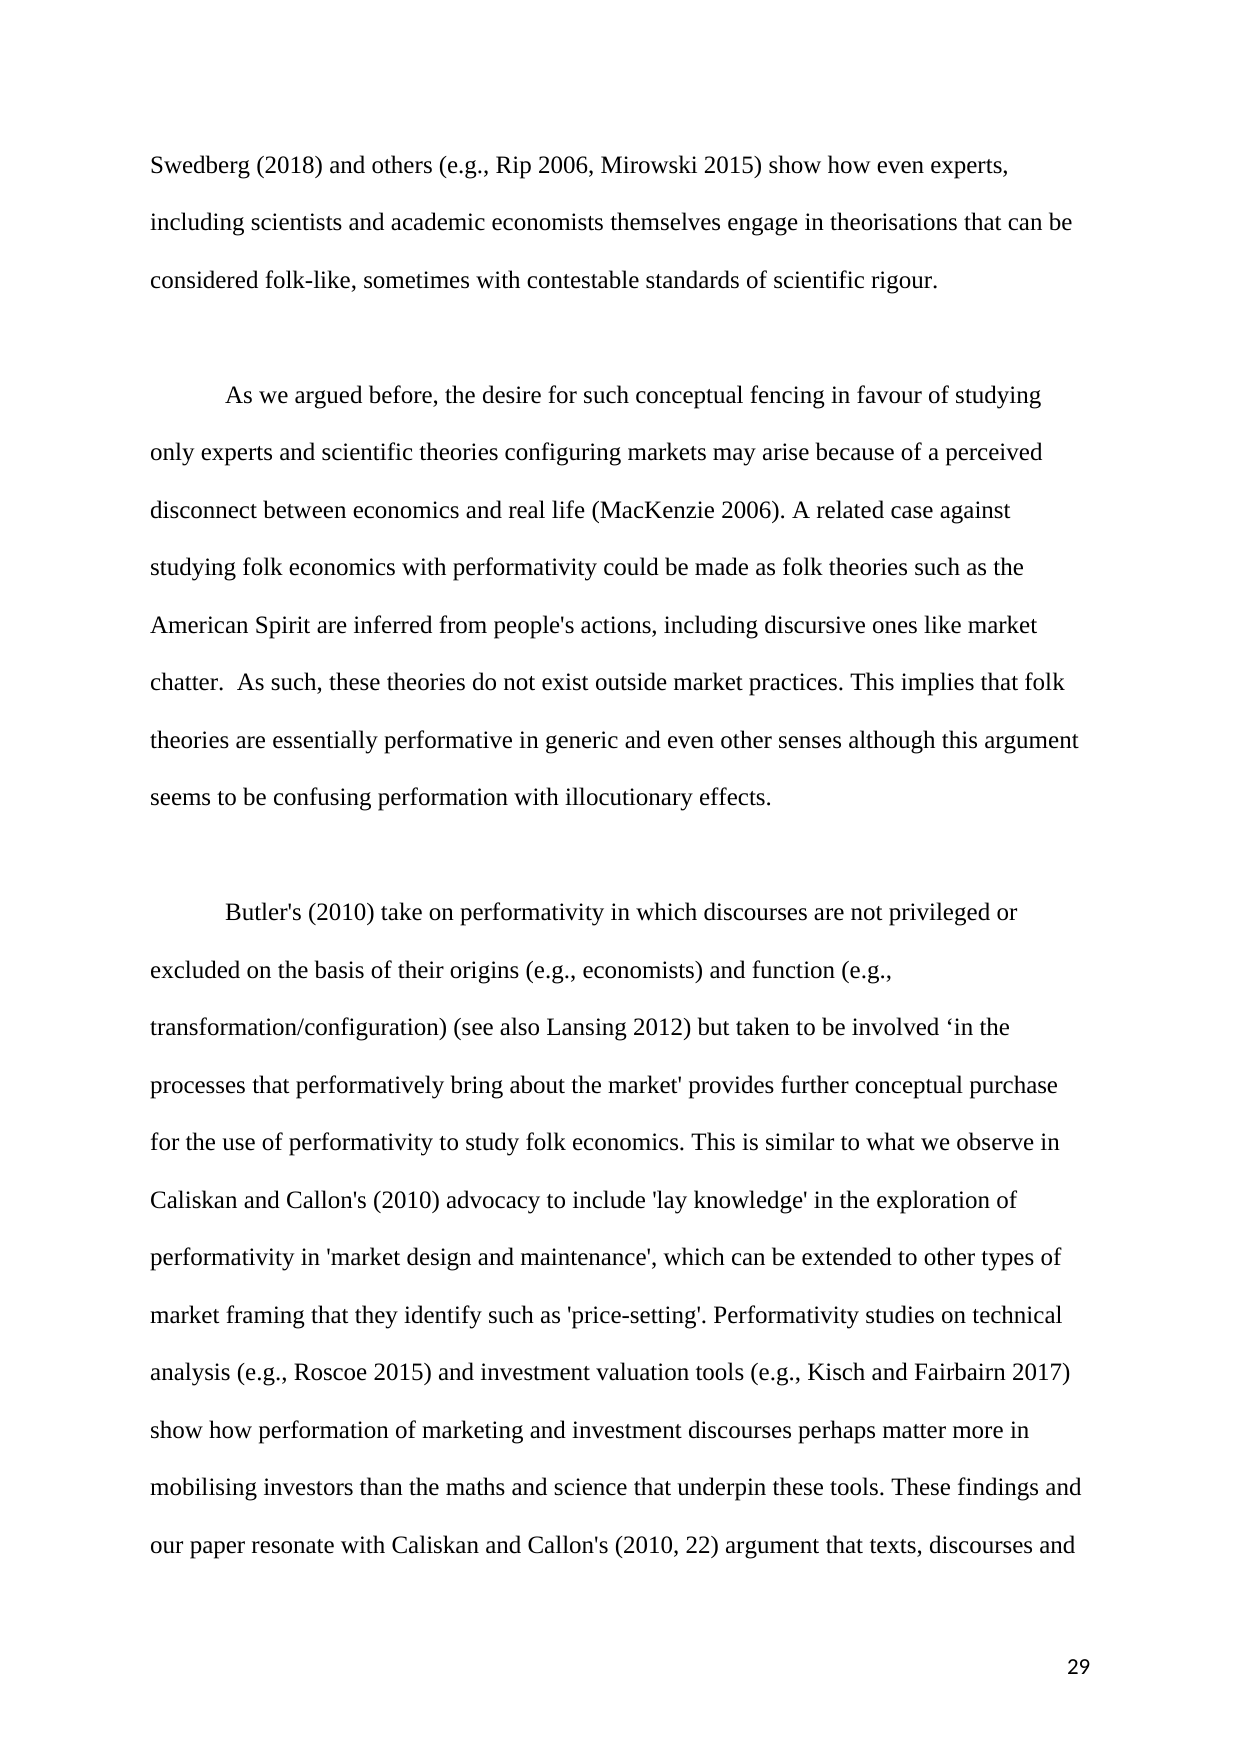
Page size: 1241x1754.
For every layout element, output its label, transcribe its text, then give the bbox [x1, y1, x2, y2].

text As we argued before, the desire for such conceptual fencing in favour of studying only experts and scientific theories configuring markets may arise because of a perceived disconnect between economics and real life (MacKenzie 2006). A related case against studying folk economics with performativity could be made as folk theories such as the American Spirit are inferred from people's actions, including discursive ones like market chatter. As such, these theories do not exist outside market practices. This implies that folk theories are essentially performative in generic and even other senses although this argument seems to be confusing performation with illocutionary effects. [150, 380, 1090, 811]
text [150, 150, 1090, 294]
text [150, 897, 1090, 1559]
